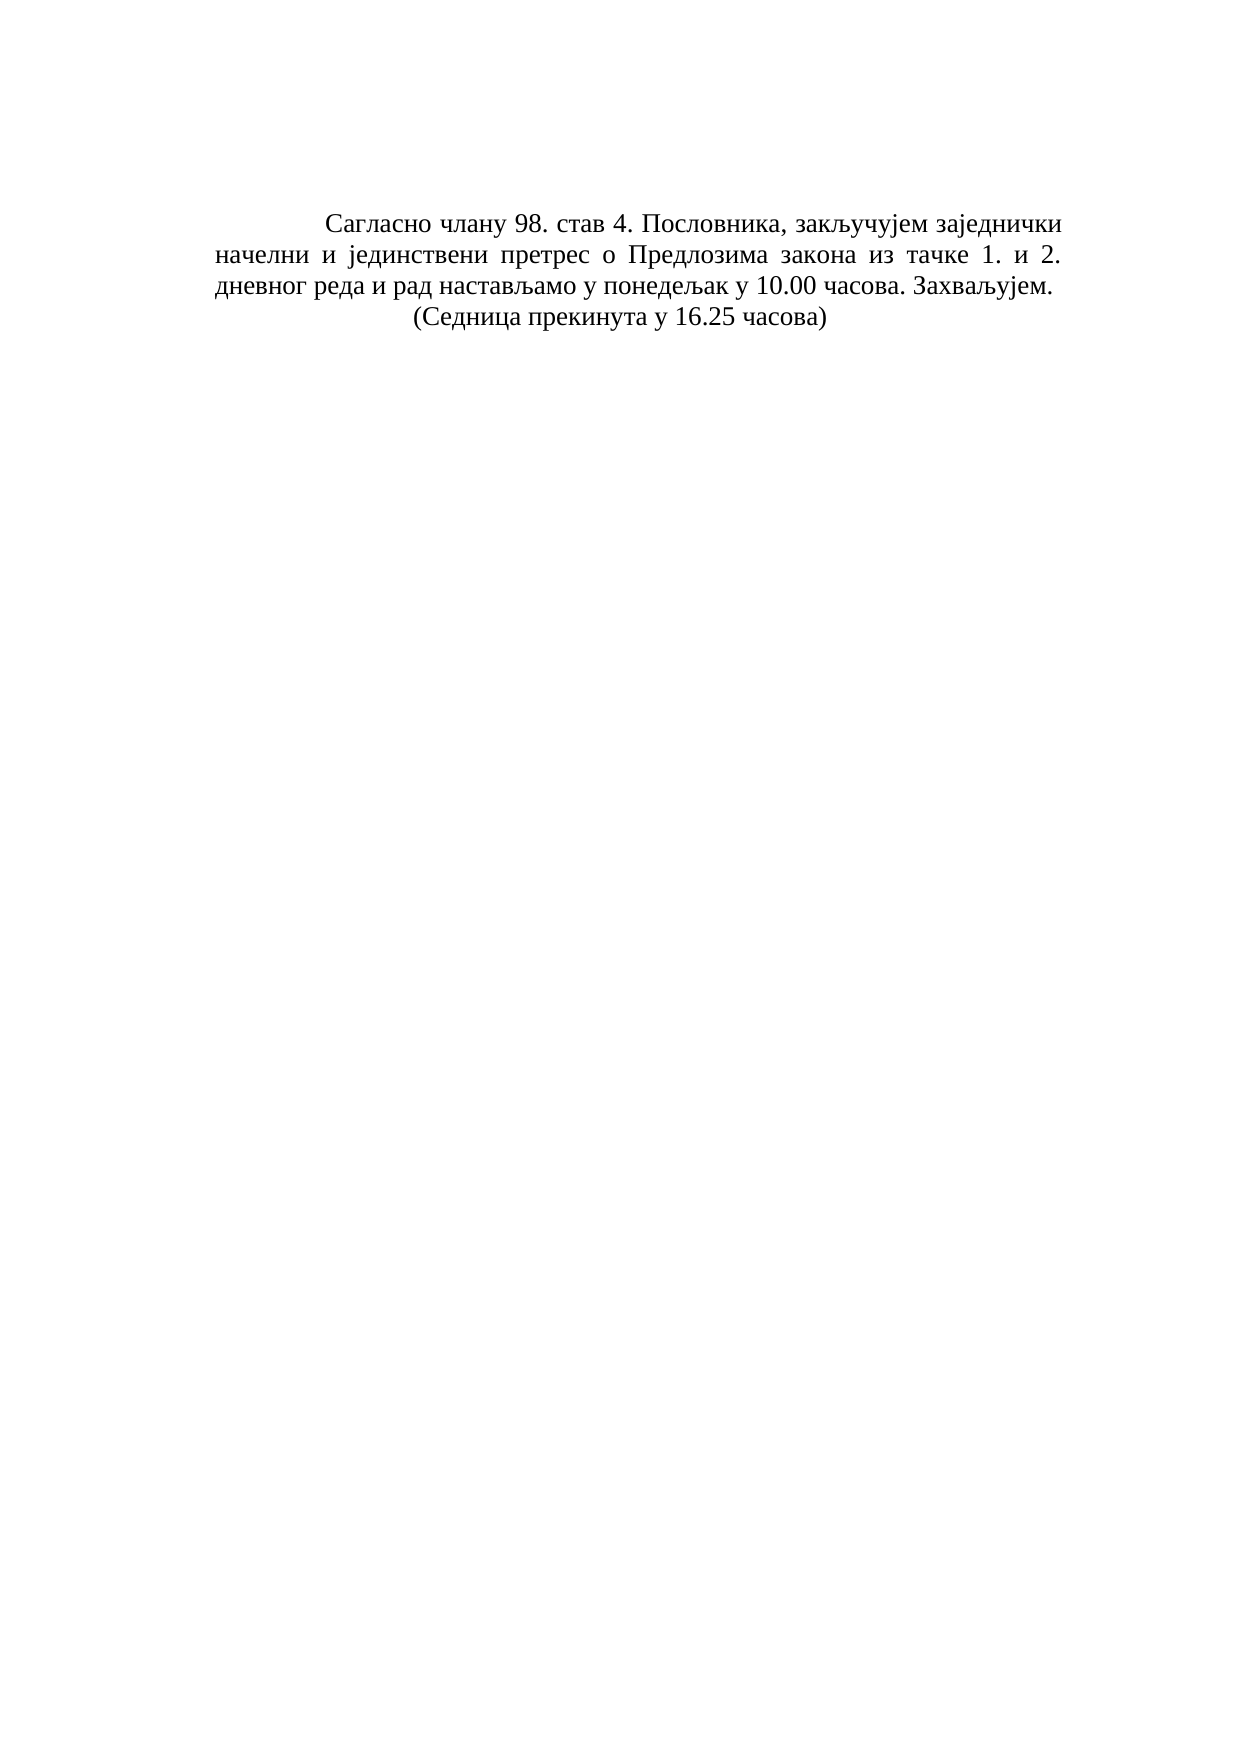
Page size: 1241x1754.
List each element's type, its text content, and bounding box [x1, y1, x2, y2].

text Сагласно члану 98. став 4. Пословника, закључујем заједнички начелни и јединствени претрес о Предлозима закона из тачке 1. и 2. дневног реда и рад настављамо у понедељак у 10.00 часова. Захваљујем. [215, 207, 1063, 300]
text (Седница прекинута у 16.25 часова) [177, 300, 1063, 331]
